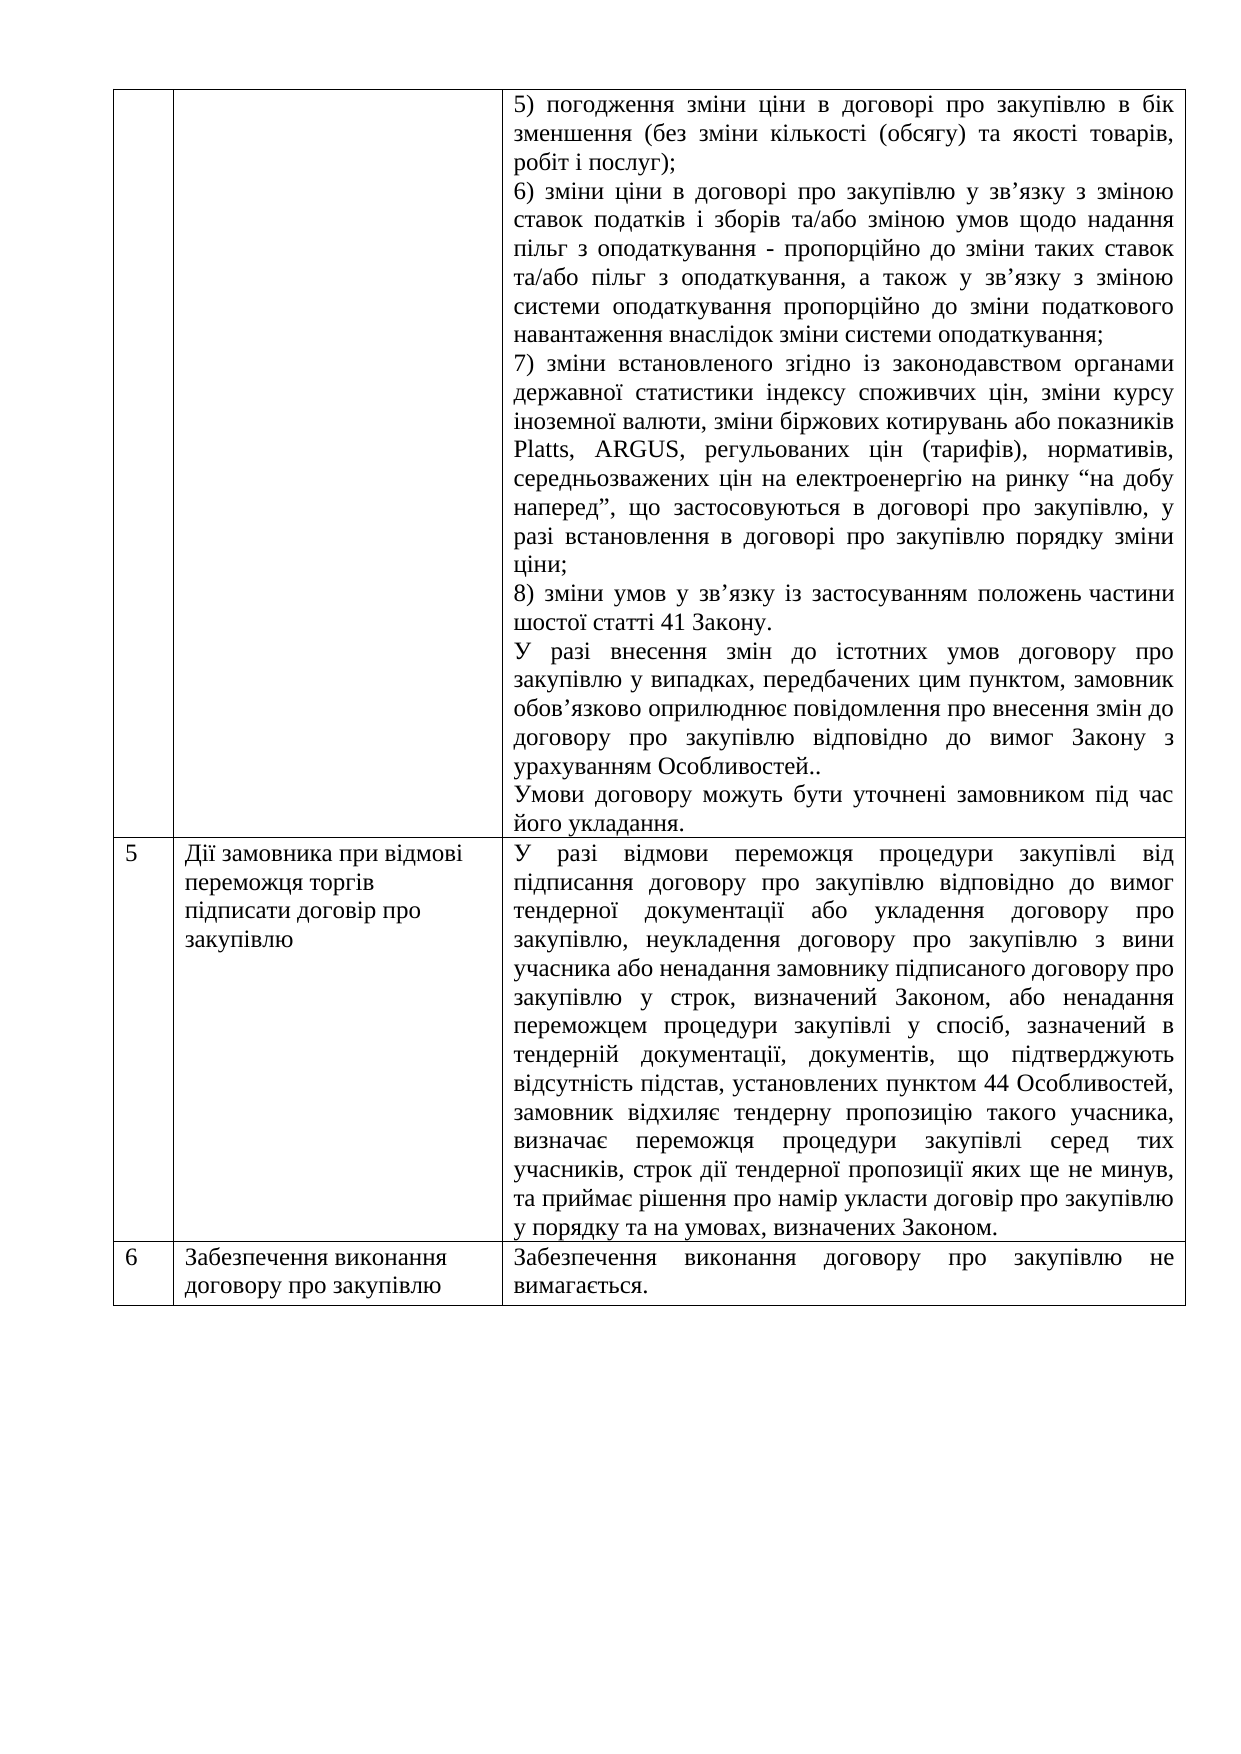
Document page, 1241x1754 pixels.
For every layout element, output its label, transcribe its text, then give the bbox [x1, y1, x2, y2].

table_cell Забезпечення виконання договору про закупівлю [174, 1242, 502, 1305]
table_cell 4 [114, 90, 173, 837]
table_cell 5 [114, 838, 173, 1241]
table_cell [503, 90, 1185, 837]
table_cell Дії замовника при відмові переможця торгів підписати договір про закупівлю [174, 838, 502, 1241]
table_cell У разі відмови переможця процедури закупівлі від підписання договору про закупівлю відповідно до вимог тендерної документації або укладення договору про закупівлю, неукладення договору про закупівлю з вини учасника або ненадання замовнику підписаного договору про закупівлю у строк, визначений Законом, або ненадання переможцем процедури закупівлі у спосіб, зазначений в тендерній документації, документів, що підтверджують відсутність підстав, установлених пунктом 44 Особливостей, замовник відхиляє тендерну пропозицію такого учасника, визначає переможця процедури закупівлі серед тих учасників, строк дії тендерної пропозиції яких ще не минув, та приймає рішення про намір укласти договір про закупівлю у порядку та на умовах, визначених Законом. [503, 838, 1185, 1241]
table_cell 6 [114, 1242, 173, 1305]
table_cell Забезпечення виконання договору про закупівлю не вимагається. [503, 1242, 1185, 1305]
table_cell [174, 90, 502, 837]
